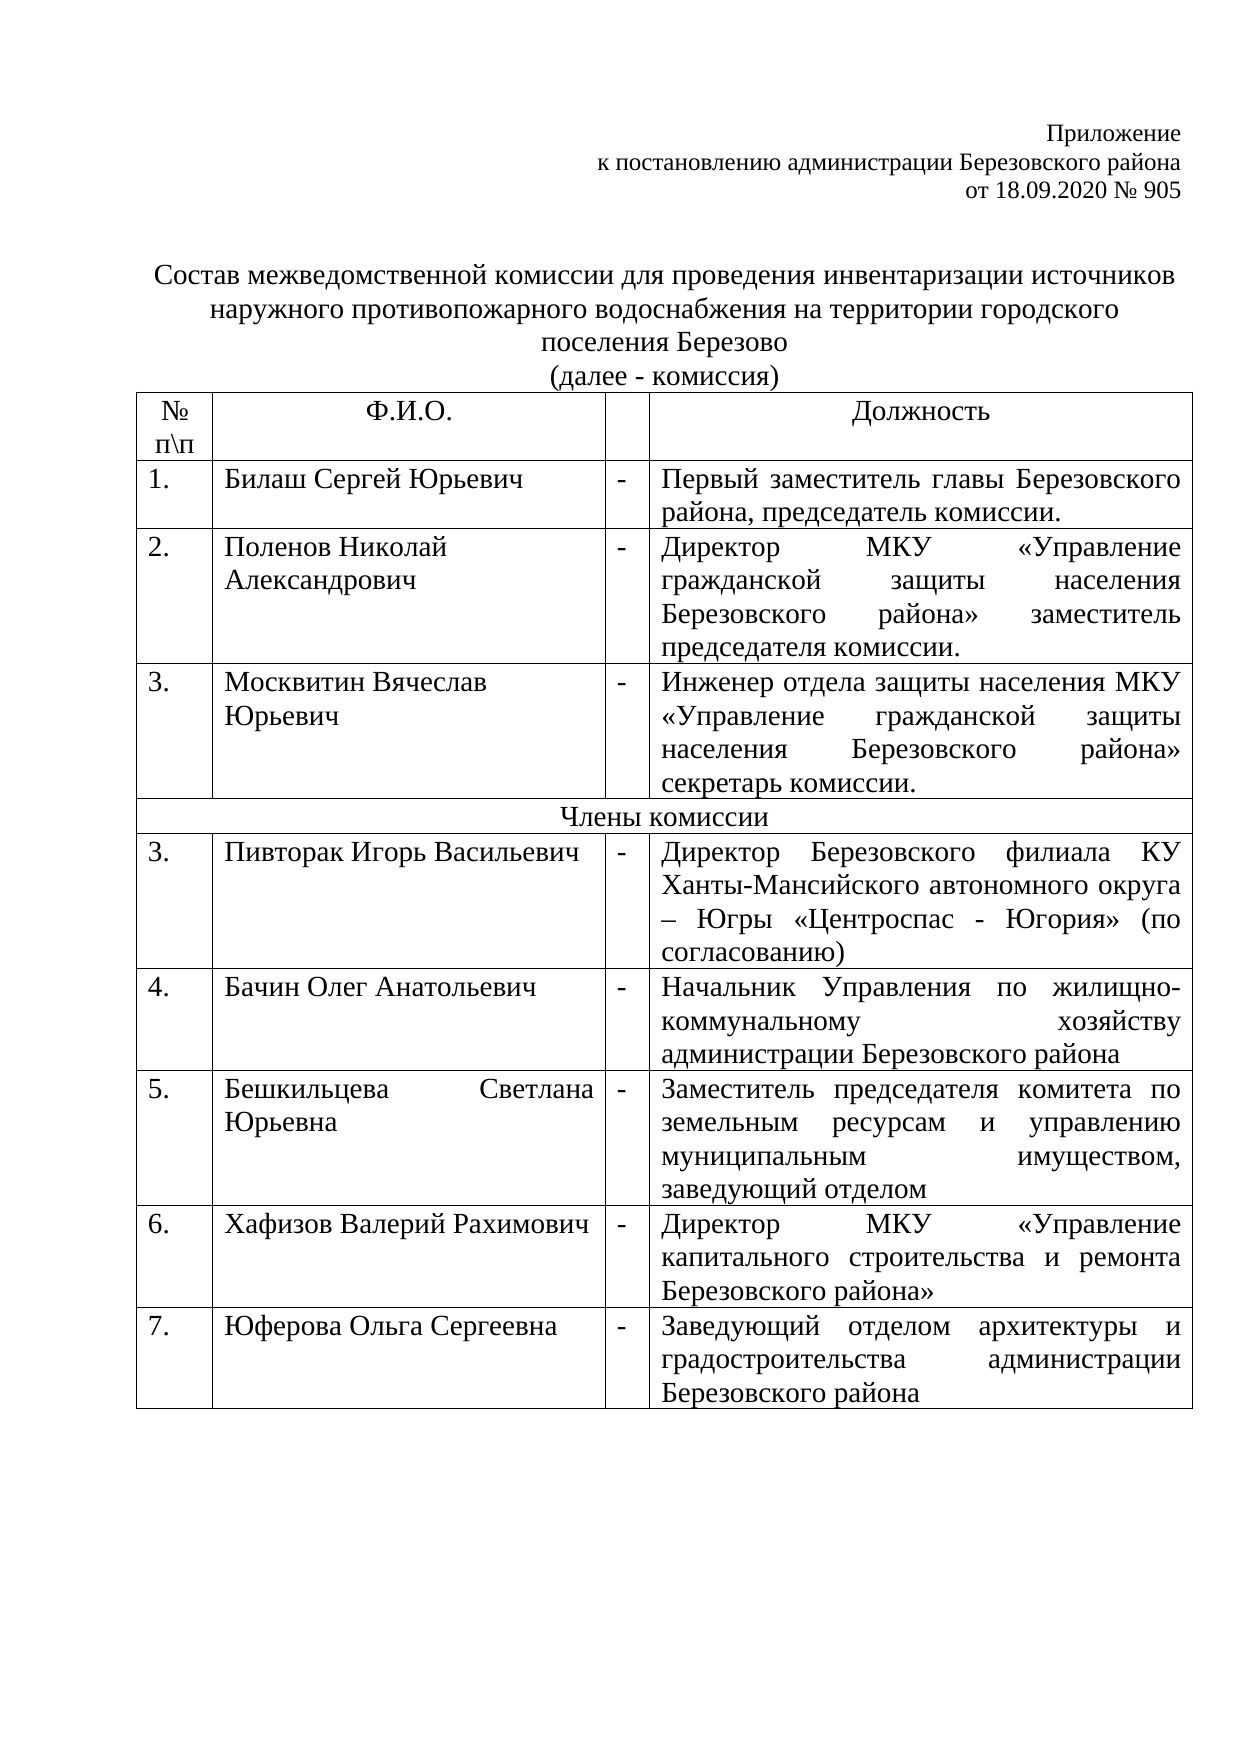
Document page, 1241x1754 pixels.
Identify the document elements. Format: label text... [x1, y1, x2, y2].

table_header Ф.И.О. [213, 393, 605, 460]
table_cell - [606, 461, 649, 528]
text Состав межведомственной комиссии для проведения инвентаризации источников наружного противопожарного водоснабжения на территории городского поселения Березово [148, 257, 1181, 358]
table_cell Начальник Управления по жилищно-коммунальному хозяйству администрации Березовского района [650, 969, 1192, 1070]
table_cell Поленов Николай Александрович [213, 529, 605, 663]
table_cell - [606, 664, 649, 798]
table_cell Бачин Олег Анатольевич [213, 969, 605, 1070]
table_header [606, 393, 649, 460]
text к постановлению администрации Березовского района [148, 147, 1181, 176]
text от 18.09.2020 № 905 [148, 176, 1181, 204]
table_cell - [606, 1206, 649, 1307]
table_cell Билаш Сергей Юрьевич [213, 461, 605, 528]
table_cell 2. [137, 529, 212, 663]
table_cell - [606, 1308, 649, 1408]
table_cell - [606, 1071, 649, 1205]
text Приложение [148, 118, 1181, 147]
table_cell Директор МКУ «Управление капитального строительства и ремонта Березовского района» [650, 1206, 1192, 1307]
table_cell Заместитель председателя комитета по земельным ресурсам и управлению муниципальным имуществом, заведующий отделом [650, 1071, 1192, 1205]
table_cell Москвитин Вячеслав Юрьевич [213, 664, 605, 798]
table_cell - [606, 969, 649, 1070]
table_header № п\п [137, 393, 212, 460]
text (далее - комиссия) [148, 358, 1181, 392]
table_cell Бешкильцева Светлана Юрьевна [213, 1071, 605, 1205]
table_cell - [606, 834, 649, 968]
table_cell 5. [137, 1071, 212, 1205]
table_cell - [606, 529, 649, 663]
table_cell Директор МКУ «Управление гражданской защиты населения Березовского района» заместитель председателя комиссии. [650, 529, 1192, 663]
table_cell Пивторак Игорь Васильевич [213, 834, 605, 968]
table_cell Хафизов Валерий Рахимович [213, 1206, 605, 1307]
table_cell Юферова Ольга Сергеевна [213, 1308, 605, 1408]
table_cell Члены комиссии [137, 799, 1192, 833]
table_cell 1. [137, 461, 212, 528]
table_cell 6. [137, 1206, 212, 1307]
table_cell 3. [137, 834, 212, 968]
table_cell Заведующий отделом архитектуры и градостроительства администрации Березовского района [650, 1308, 1192, 1408]
table_cell Первый заместитель главы Березовского района, председатель комиссии. [650, 461, 1192, 528]
table_cell 7. [137, 1308, 212, 1408]
table_cell 4. [137, 969, 212, 1070]
table_cell Инженер отдела защиты населения МКУ «Управление гражданской защиты населения Березовского района» секретарь комиссии. [650, 664, 1192, 798]
table_cell 3. [137, 664, 212, 798]
table_header Должность [650, 393, 1192, 460]
table_cell Директор Березовского филиала КУ Ханты-Мансийского автономного округа – Югры «Центроспас - Югория» (по согласованию) [650, 834, 1192, 968]
